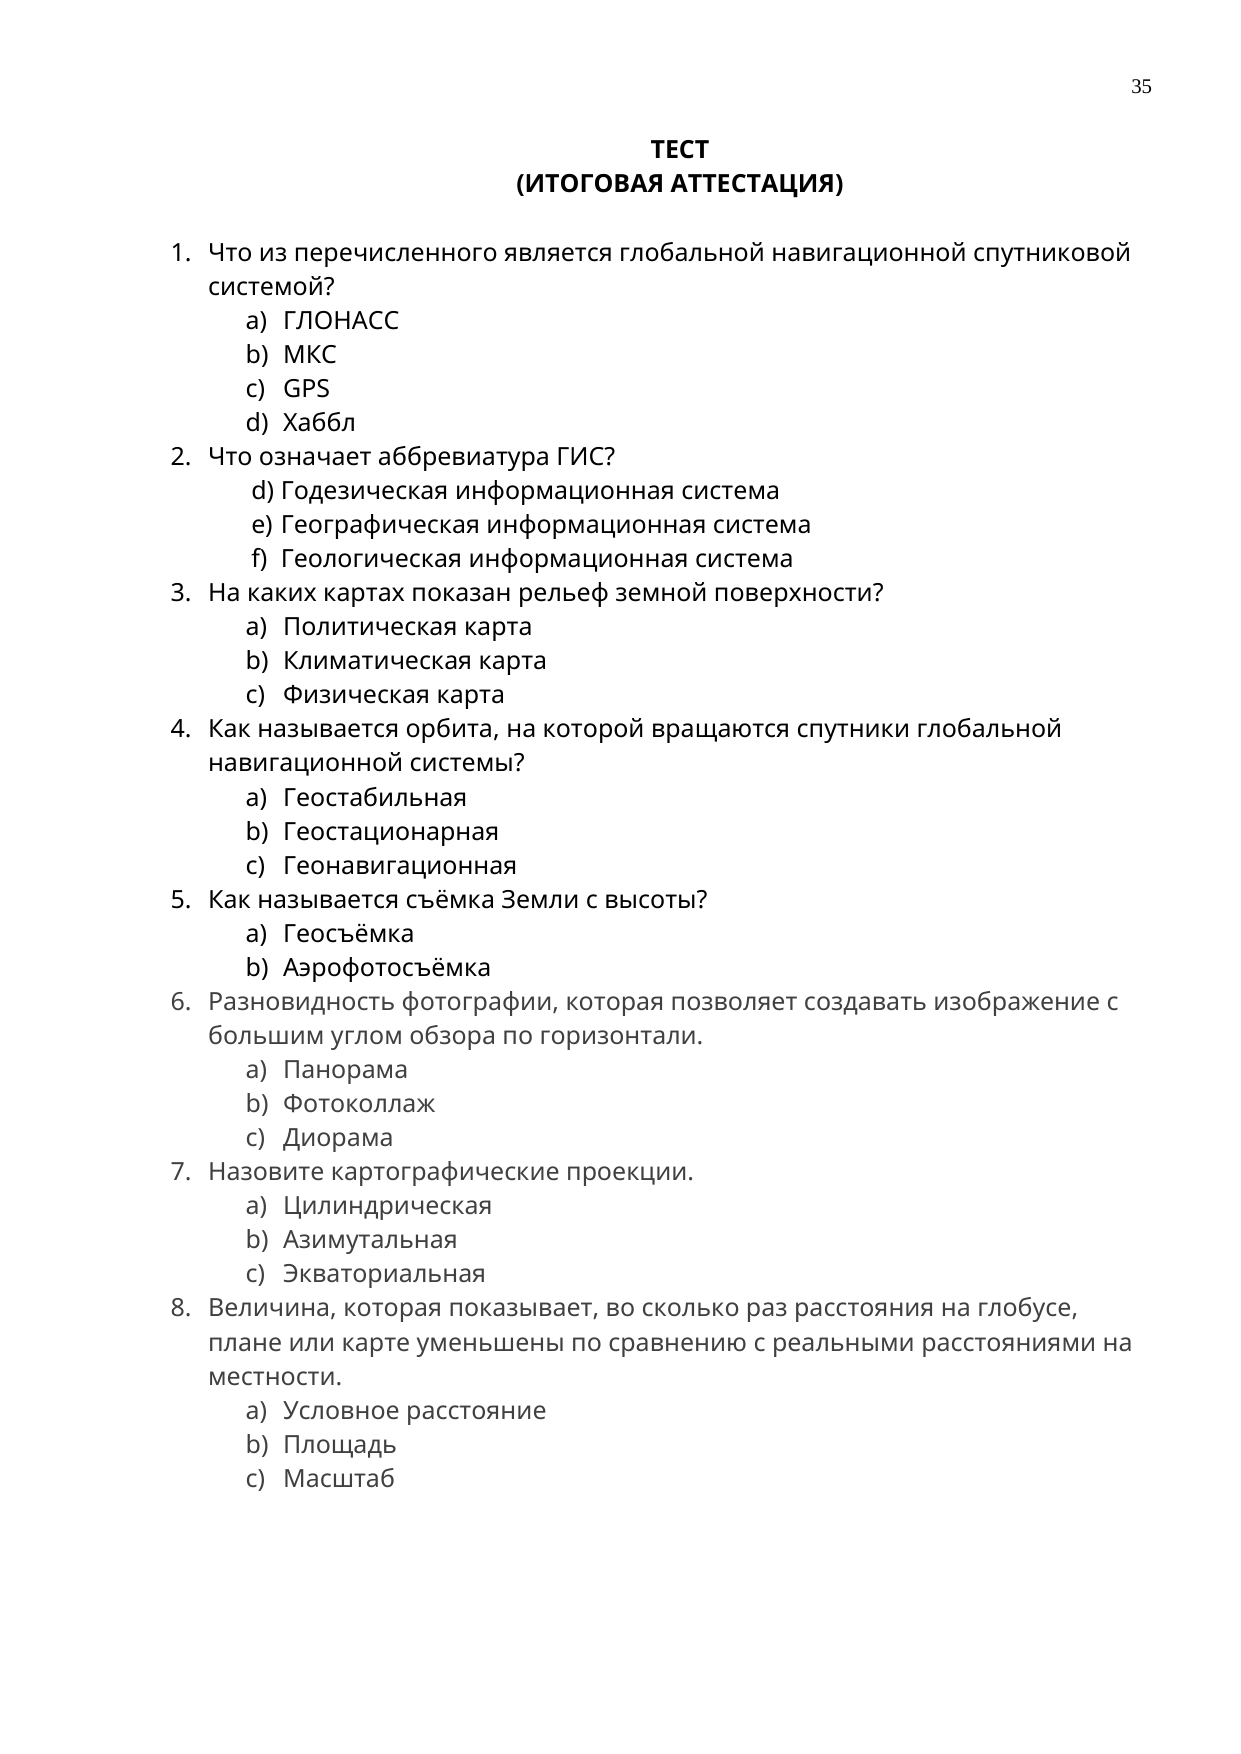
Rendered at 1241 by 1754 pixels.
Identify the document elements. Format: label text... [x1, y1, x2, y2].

list Что означает аббревиатура ГИС? [170, 438, 1152, 473]
list Геологическая информационная система [251, 541, 1152, 575]
list Геонавигационная [245, 847, 1152, 881]
list Аэрофотосъёмка [245, 949, 1152, 983]
list Климатическая карта [245, 643, 1152, 677]
list Хаббл [245, 404, 1152, 438]
list Условное расстояние [245, 1392, 1152, 1426]
list (ИТОГОВАЯ АТТЕСТАЦИЯ) [208, 166, 1152, 200]
list Масштаб [245, 1460, 1152, 1494]
list Годезическая информационная система [251, 473, 1152, 507]
list Геосъёмка [245, 915, 1152, 949]
list Политическая карта [245, 609, 1152, 643]
list На каких картах показан рельеф земной поверхности? [170, 575, 1152, 609]
list Площадь [245, 1426, 1152, 1460]
list GPS [245, 370, 1152, 404]
list ГЛОНАСС [245, 302, 1152, 336]
list Что из перечисленного является глобальной навигационной спутниковой системой? [170, 234, 1152, 302]
list Величина, которая показывает, во сколько раз расстояния на глобусе, плане или карте уменьшены по сравнению с реальными расстояниями на местности. [170, 1290, 1152, 1392]
list Физическая карта [245, 677, 1152, 711]
list Фотоколлаж [245, 1086, 1152, 1120]
list Назовите картографические проекции. [170, 1154, 1152, 1188]
list Как называется съёмка Земли с высоты? [170, 881, 1152, 915]
list Как называется орбита, на которой вращаются спутники глобальной навигационной системы? [170, 711, 1152, 779]
list МКС [245, 336, 1152, 370]
list Азимутальная [245, 1222, 1152, 1256]
list ТЕСТ [208, 132, 1152, 166]
list Цилиндрическая [245, 1188, 1152, 1222]
list Экваториальная [245, 1256, 1152, 1290]
list Разновидность фотографии, которая позволяет создавать изображение с большим углом обзора по горизонтали. [170, 983, 1152, 1052]
list Географическая информационная система [251, 507, 1152, 541]
list Панорама [245, 1052, 1152, 1086]
list Диорама [245, 1120, 1152, 1154]
list Геостабильная [245, 779, 1152, 813]
list Геостационарная [245, 813, 1152, 847]
